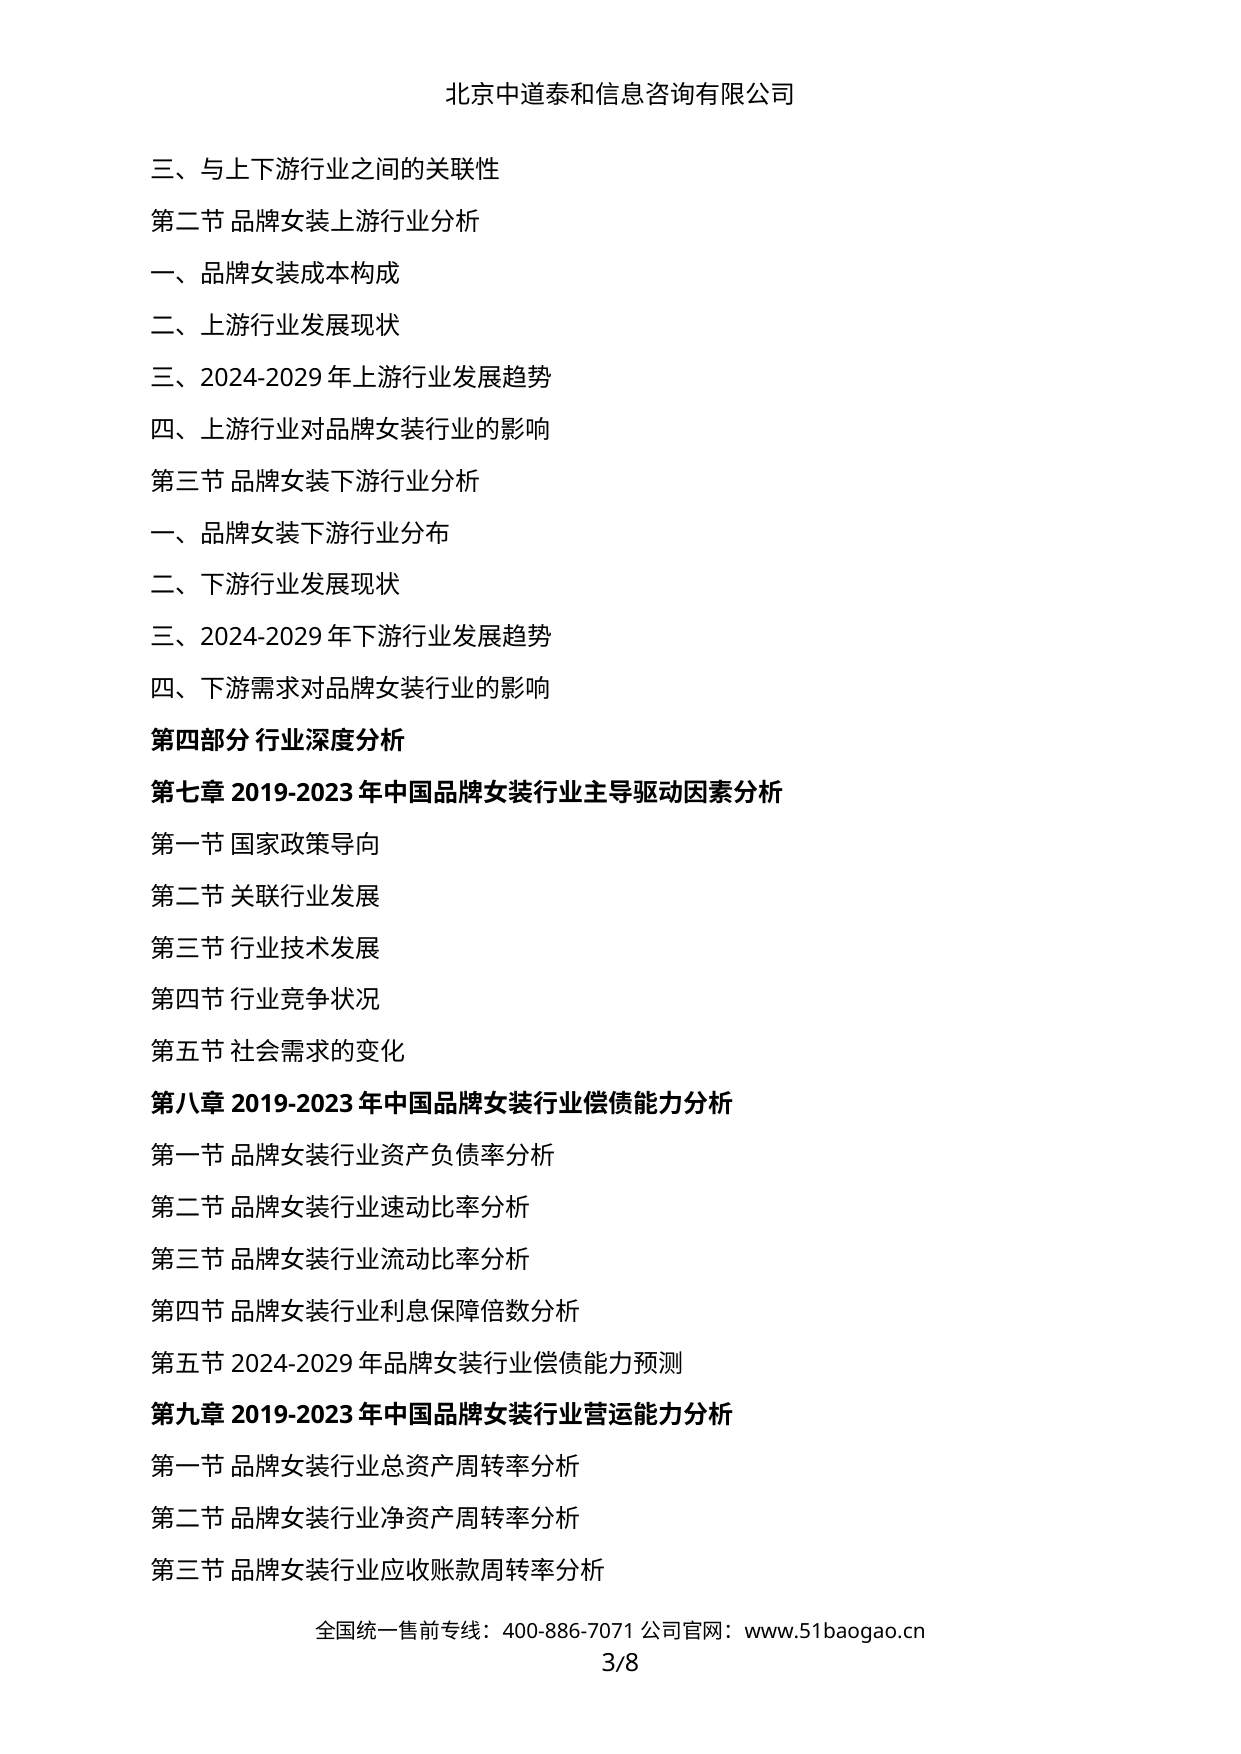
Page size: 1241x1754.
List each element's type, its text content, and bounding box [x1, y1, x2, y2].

text 一、品牌女装下游行业分布 [150, 513, 1090, 549]
text 四、上游行业对品牌女装行业的影响 [150, 409, 1090, 446]
text 第一节 品牌女装行业资产负债率分析 [150, 1136, 1090, 1172]
text 二、下游行业发展现状 [150, 565, 1090, 601]
text 第五节 社会需求的变化 [150, 1032, 1090, 1068]
text 第五节 2024-2029年品牌女装行业偿债能力预测 [150, 1343, 1090, 1379]
text 第三节 品牌女装行业应收账款周转率分析 [150, 1551, 1090, 1587]
text 第二节 品牌女装行业净资产周转率分析 [150, 1499, 1090, 1535]
text 第四节 行业竞争状况 [150, 980, 1090, 1016]
text 第七章 2019-2023年中国品牌女装行业主导驱动因素分析 [150, 772, 1090, 809]
text 第二节 品牌女装上游行业分析 [150, 202, 1090, 238]
text 第四部分 行业深度分析 [150, 721, 1090, 757]
text 三、与上下游行业之间的关联性 [150, 150, 1090, 186]
text 第三节 行业技术发展 [150, 928, 1090, 964]
text 三、2024-2029年下游行业发展趋势 [150, 617, 1090, 653]
text 第三节 品牌女装下游行业分析 [150, 461, 1090, 497]
text 二、上游行业发展现状 [150, 306, 1090, 342]
text 第四节 品牌女装行业利息保障倍数分析 [150, 1291, 1090, 1327]
text 三、2024-2029年上游行业发展趋势 [150, 357, 1090, 394]
text 第一节 品牌女装行业总资产周转率分析 [150, 1447, 1090, 1483]
text 第九章 2019-2023年中国品牌女装行业营运能力分析 [150, 1395, 1090, 1431]
text 四、下游需求对品牌女装行业的影响 [150, 669, 1090, 705]
text 一、品牌女装成本构成 [150, 254, 1090, 290]
text 第八章 2019-2023年中国品牌女装行业偿债能力分析 [150, 1084, 1090, 1120]
text 第二节 品牌女装行业速动比率分析 [150, 1187, 1090, 1224]
text 第一节 国家政策导向 [150, 824, 1090, 861]
text 第二节 关联行业发展 [150, 876, 1090, 912]
text 第三节 品牌女装行业流动比率分析 [150, 1239, 1090, 1276]
